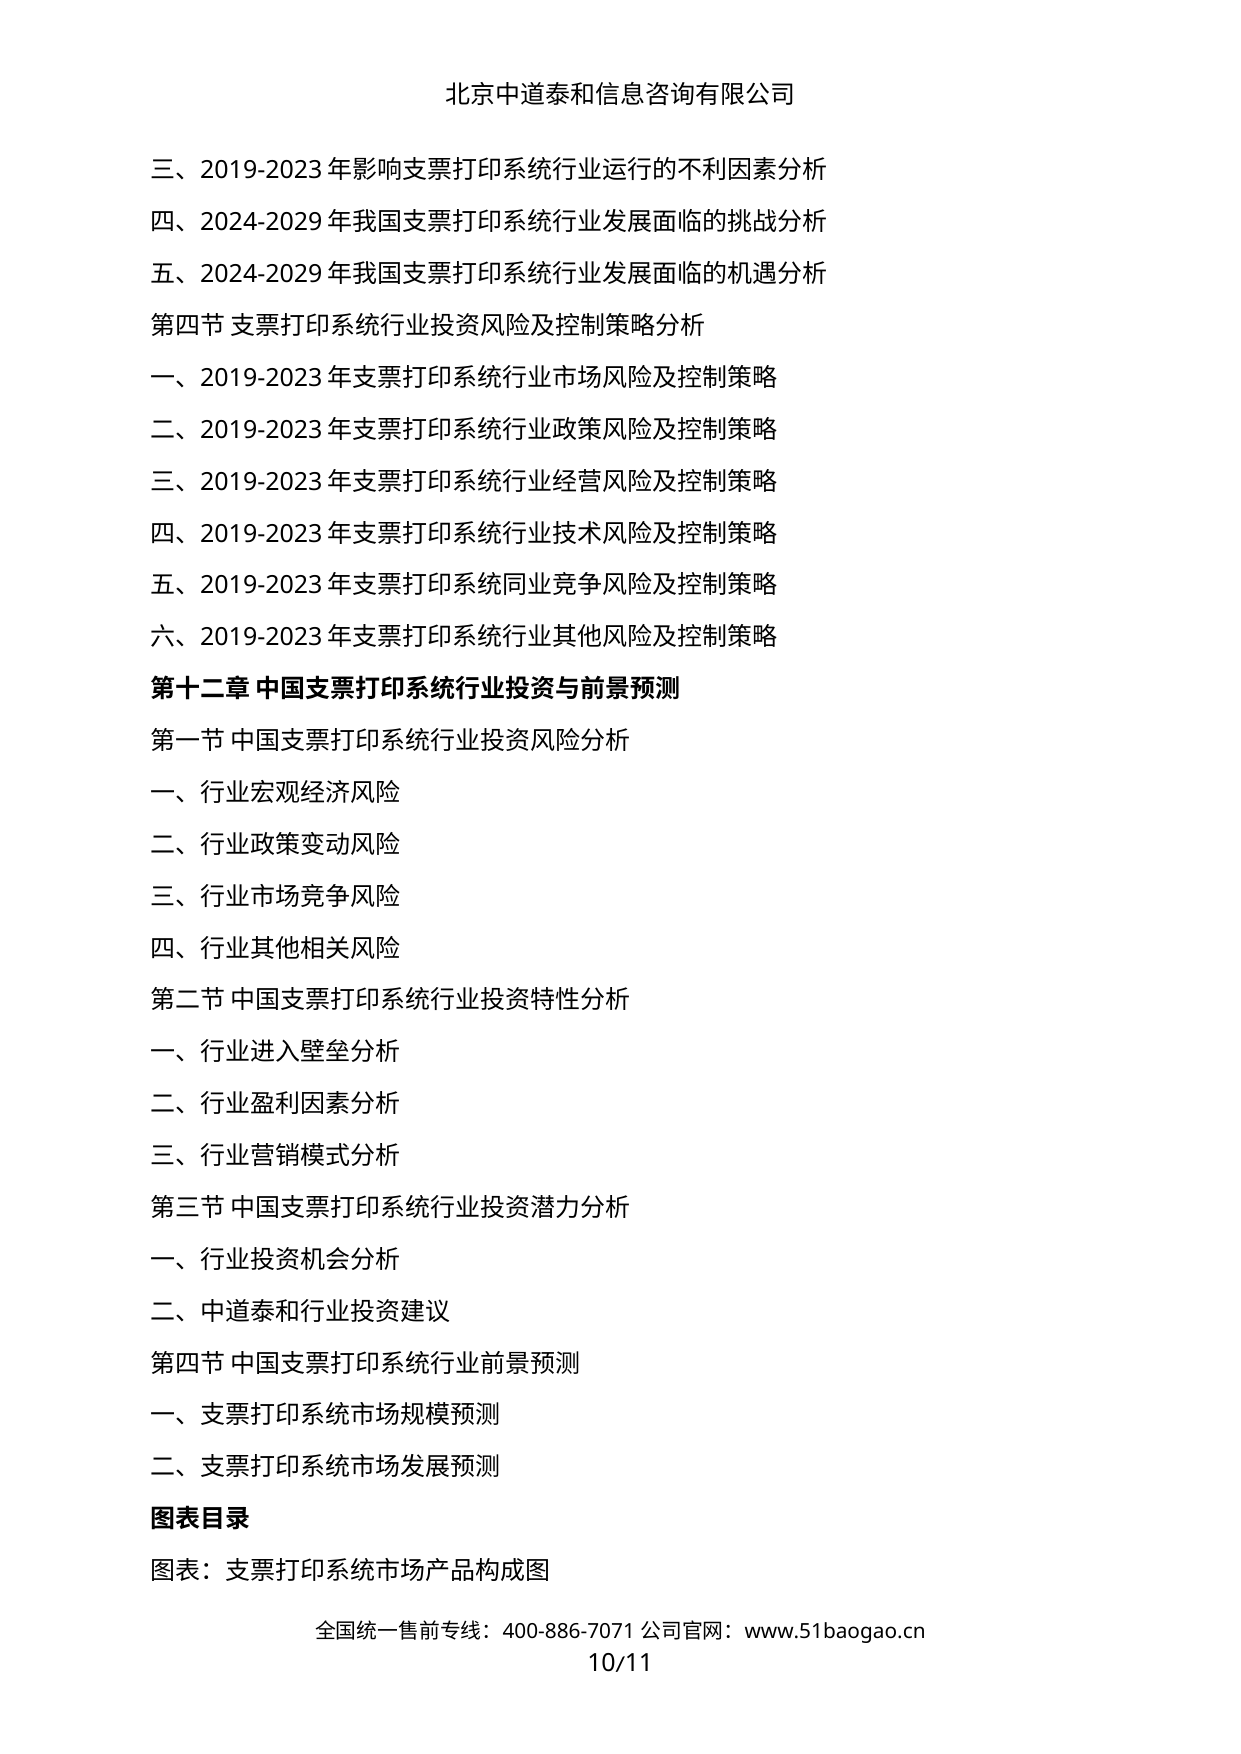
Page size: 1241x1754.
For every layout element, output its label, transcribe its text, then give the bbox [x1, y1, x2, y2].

text 第三节 中国支票打印系统行业投资潜力分析 [150, 1187, 1090, 1224]
text 三、行业市场竞争风险 [150, 876, 1090, 912]
text 二、中道泰和行业投资建议 [150, 1291, 1090, 1327]
text 四、2024-2029年我国支票打印系统行业发展面临的挑战分析 [150, 202, 1090, 238]
text 一、行业投资机会分析 [150, 1239, 1090, 1276]
text 五、2024-2029年我国支票打印系统行业发展面临的机遇分析 [150, 254, 1090, 290]
text 第四节 中国支票打印系统行业前景预测 [150, 1343, 1090, 1379]
text 第十二章 中国支票打印系统行业投资与前景预测 [150, 669, 1090, 705]
text 四、行业其他相关风险 [150, 928, 1090, 964]
text 一、支票打印系统市场规模预测 [150, 1395, 1090, 1431]
text 三、2019-2023年影响支票打印系统行业运行的不利因素分析 [150, 150, 1090, 186]
text 一、2019-2023年支票打印系统行业市场风险及控制策略 [150, 357, 1090, 394]
text 六、2019-2023年支票打印系统行业其他风险及控制策略 [150, 617, 1090, 653]
text 第一节 中国支票打印系统行业投资风险分析 [150, 721, 1090, 757]
text 二、行业政策变动风险 [150, 824, 1090, 861]
text 图表：支票打印系统市场产品构成图 [150, 1551, 1090, 1587]
text 二、行业盈利因素分析 [150, 1084, 1090, 1120]
text 五、2019-2023年支票打印系统同业竞争风险及控制策略 [150, 565, 1090, 601]
text 一、行业宏观经济风险 [150, 772, 1090, 809]
text 一、行业进入壁垒分析 [150, 1032, 1090, 1068]
text 二、2019-2023年支票打印系统行业政策风险及控制策略 [150, 409, 1090, 446]
text 三、行业营销模式分析 [150, 1136, 1090, 1172]
text 第四节 支票打印系统行业投资风险及控制策略分析 [150, 306, 1090, 342]
text 二、支票打印系统市场发展预测 [150, 1447, 1090, 1483]
text 第二节 中国支票打印系统行业投资特性分析 [150, 980, 1090, 1016]
text 四、2019-2023年支票打印系统行业技术风险及控制策略 [150, 513, 1090, 549]
text 图表目录 [150, 1499, 1090, 1535]
text 三、2019-2023年支票打印系统行业经营风险及控制策略 [150, 461, 1090, 497]
